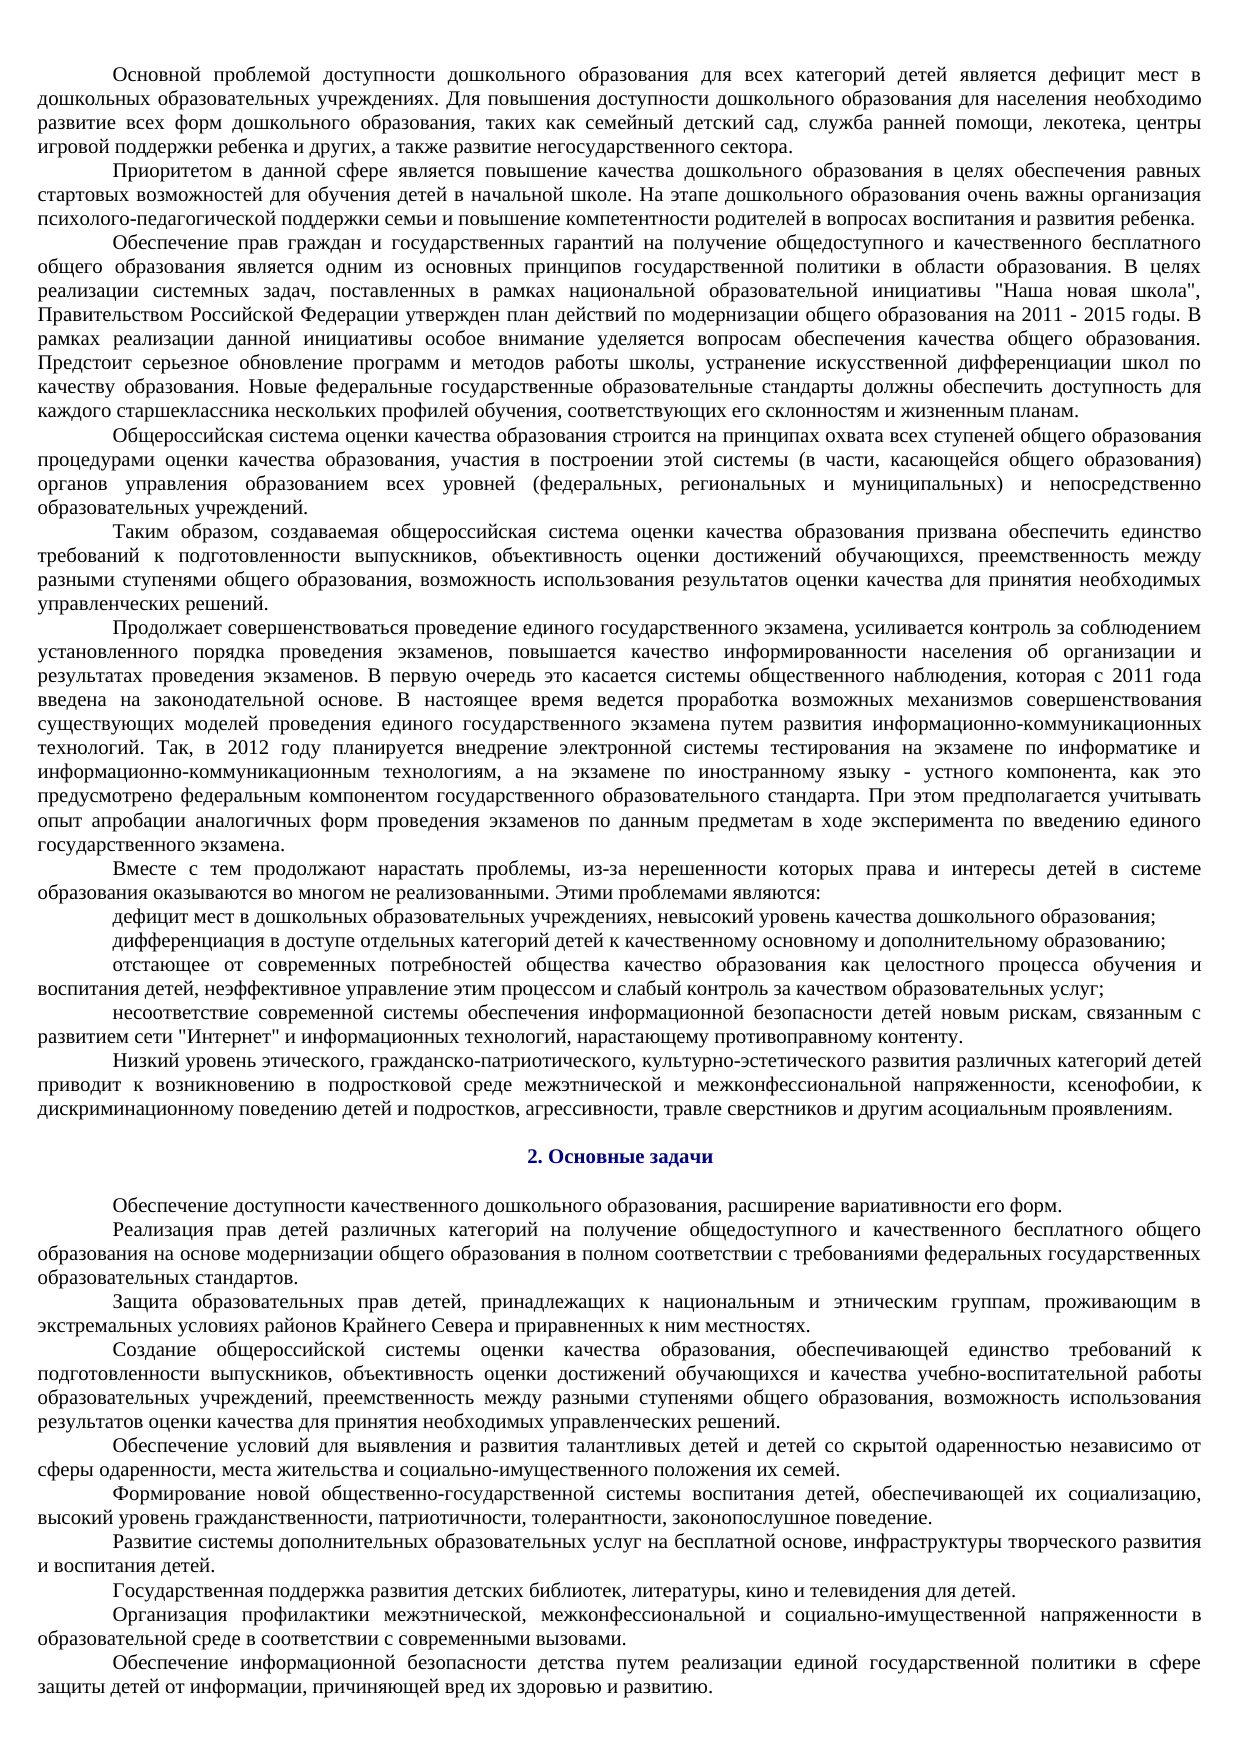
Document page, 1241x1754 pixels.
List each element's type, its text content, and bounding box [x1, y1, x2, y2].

text Обеспечение прав граждан и государственных гарантий на получение общедоступного и качественного бесплатного общего образования является одним из основных принципов государственной политики в области образования. В целях реализации системных задач, поставленных в рамках национальной образовательной инициативы "Наша новая школа", Правительством Российской Федерации утвержден план действий по модернизации общего образования на 2011 - 2015 годы. В рамках реализации данной инициативы особое внимание уделяется вопросам обеспечения качества общего образования. Предстоит серьезное обновление программ и методов работы школы, устранение искусственной дифференциации школ по качеству образования. Новые федеральные государственные образовательные стандарты должны обеспечить доступность для каждого старшеклассника нескольких профилей обучения, соответствующих его склонностям и жизненным планам. [37, 230, 1203, 422]
text Вместе с тем продолжают нарастать проблемы, из-за нерешенности которых права и интересы детей в системе образования оказываются во многом не реализованными. Этими проблемами являются: [37, 856, 1203, 904]
text 2. Основные задачи [37, 1144, 1203, 1168]
text Общероссийская система оценки качества образования строится на принципах охвата всех ступеней общего образования процедурами оценки качества образования, участия в построении этой системы (в части, касающейся общего образования) органов управления образованием всех уровней (федеральных, региональных и муниципальных) и непосредственно образовательных учреждений. [37, 422, 1203, 519]
text Развитие системы дополнительных образовательных услуг на бесплатной основе, инфраструктуры творческого развития и воспитания детей. [37, 1529, 1203, 1577]
text Государственная поддержка развития детских библиотек, литературы, кино и телевидения для детей. [37, 1577, 1203, 1602]
text Обеспечение доступности качественного дошкольного образования, расширение вариативности его форм. [37, 1192, 1203, 1217]
text Создание общероссийской системы оценки качества образования, обеспечивающей единство требований к подготовленности выпускников, объективность оценки достижений обучающихся и качества учебно-воспитательной работы образовательных учреждений, преемственность между разными ступенями общего образования, возможность использования результатов оценки качества для принятия необходимых управленческих решений. [37, 1337, 1203, 1433]
text Продолжает совершенствоваться проведение единого государственного экзамена, усиливается контроль за соблюдением установленного порядка проведения экзаменов, повышается качество информированности населения об организации и результатах проведения экзаменов. В первую очередь это касается системы общественного наблюдения, которая с 2011 года введена на законодательной основе. В настоящее время ведется проработка возможных механизмов совершенствования существующих моделей проведения единого государственного экзамена путем развития информационно-коммуникационных технологий. Так, в 2012 году планируется внедрение электронной системы тестирования на экзамене по информатике и информационно-коммуникационным технологиям, а на экзамене по иностранному языку - устного компонента, как это предусмотрено федеральным компонентом государственного образовательного стандарта. При этом предполагается учитывать опыт апробации аналогичных форм проведения экзаменов по данным предметам в ходе эксперимента по введению единого государственного экзамена. [37, 615, 1203, 856]
text Обеспечение условий для выявления и развития талантливых детей и детей со скрытой одаренностью независимо от сферы одаренности, места жительства и социально-имущественного положения их семей. [37, 1433, 1203, 1481]
text Таким образом, создаваемая общероссийская система оценки качества образования призвана обеспечить единство требований к подготовленности выпускников, объективность оценки достижений обучающихся, преемственность между разными ступенями общего образования, возможность использования результатов оценки качества для принятия необходимых управленческих решений. [37, 519, 1203, 615]
text отстающее от современных потребностей общества качество образования как целостного процесса обучения и воспитания детей, неэффективное управление этим процессом и слабый контроль за качеством образовательных услуг; [37, 952, 1203, 1000]
text Формирование новой общественно-государственной системы воспитания детей, обеспечивающей их социализацию, высокий уровень гражданственности, патриотичности, толерантности, законопослушное поведение. [37, 1481, 1203, 1529]
text несоответствие современной системы обеспечения информационной безопасности детей новым рискам, связанным с развитием сети "Интернет" и информационных технологий, нарастающему противоправному контенту. [37, 1000, 1203, 1048]
text дефицит мест в дошкольных образовательных учреждениях, невысокий уровень качества дошкольного образования; [37, 904, 1203, 928]
text Основной проблемой доступности дошкольного образования для всех категорий детей является дефицит мест в дошкольных образовательных учреждениях. Для повышения доступности дошкольного образования для населения необходимо развитие всех форм дошкольного образования, таких как семейный детский сад, служба ранней помощи, лекотека, центры игровой поддержки ребенка и других, а также развитие негосударственного сектора. [37, 62, 1203, 158]
text Приоритетом в данной сфере является повышение качества дошкольного образования в целях обеспечения равных стартовых возможностей для обучения детей в начальной школе. На этапе дошкольного образования очень важны организация психолого-педагогической поддержки семьи и повышение компетентности родителей в вопросах воспитания и развития ребенка. [37, 158, 1203, 230]
text Обеспечение информационной безопасности детства путем реализации единой государственной политики в сфере защиты детей от информации, причиняющей вред их здоровью и развитию. [37, 1650, 1203, 1698]
text Организация профилактики межэтнической, межконфессиональной и социально-имущественной напряженности в образовательной среде в соответствии с современными вызовами. [37, 1602, 1203, 1650]
text Защита образовательных прав детей, принадлежащих к национальным и этническим группам, проживающим в экстремальных условиях районов Крайнего Севера и приравненных к ним местностях. [37, 1289, 1203, 1337]
text дифференциация в доступе отдельных категорий детей к качественному основному и дополнительному образованию; [37, 928, 1203, 952]
text Низкий уровень этического, гражданско-патриотического, культурно-эстетического развития различных категорий детей приводит к возникновению в подростковой среде межэтнической и межконфессиональной напряженности, ксенофобии, к дискриминационному поведению детей и подростков, агрессивности, травле сверстников и другим асоциальным проявлениям. [37, 1048, 1203, 1120]
text Реализация прав детей различных категорий на получение общедоступного и качественного бесплатного общего образования на основе модернизации общего образования в полном соответствии с требованиями федеральных государственных образовательных стандартов. [37, 1217, 1203, 1289]
